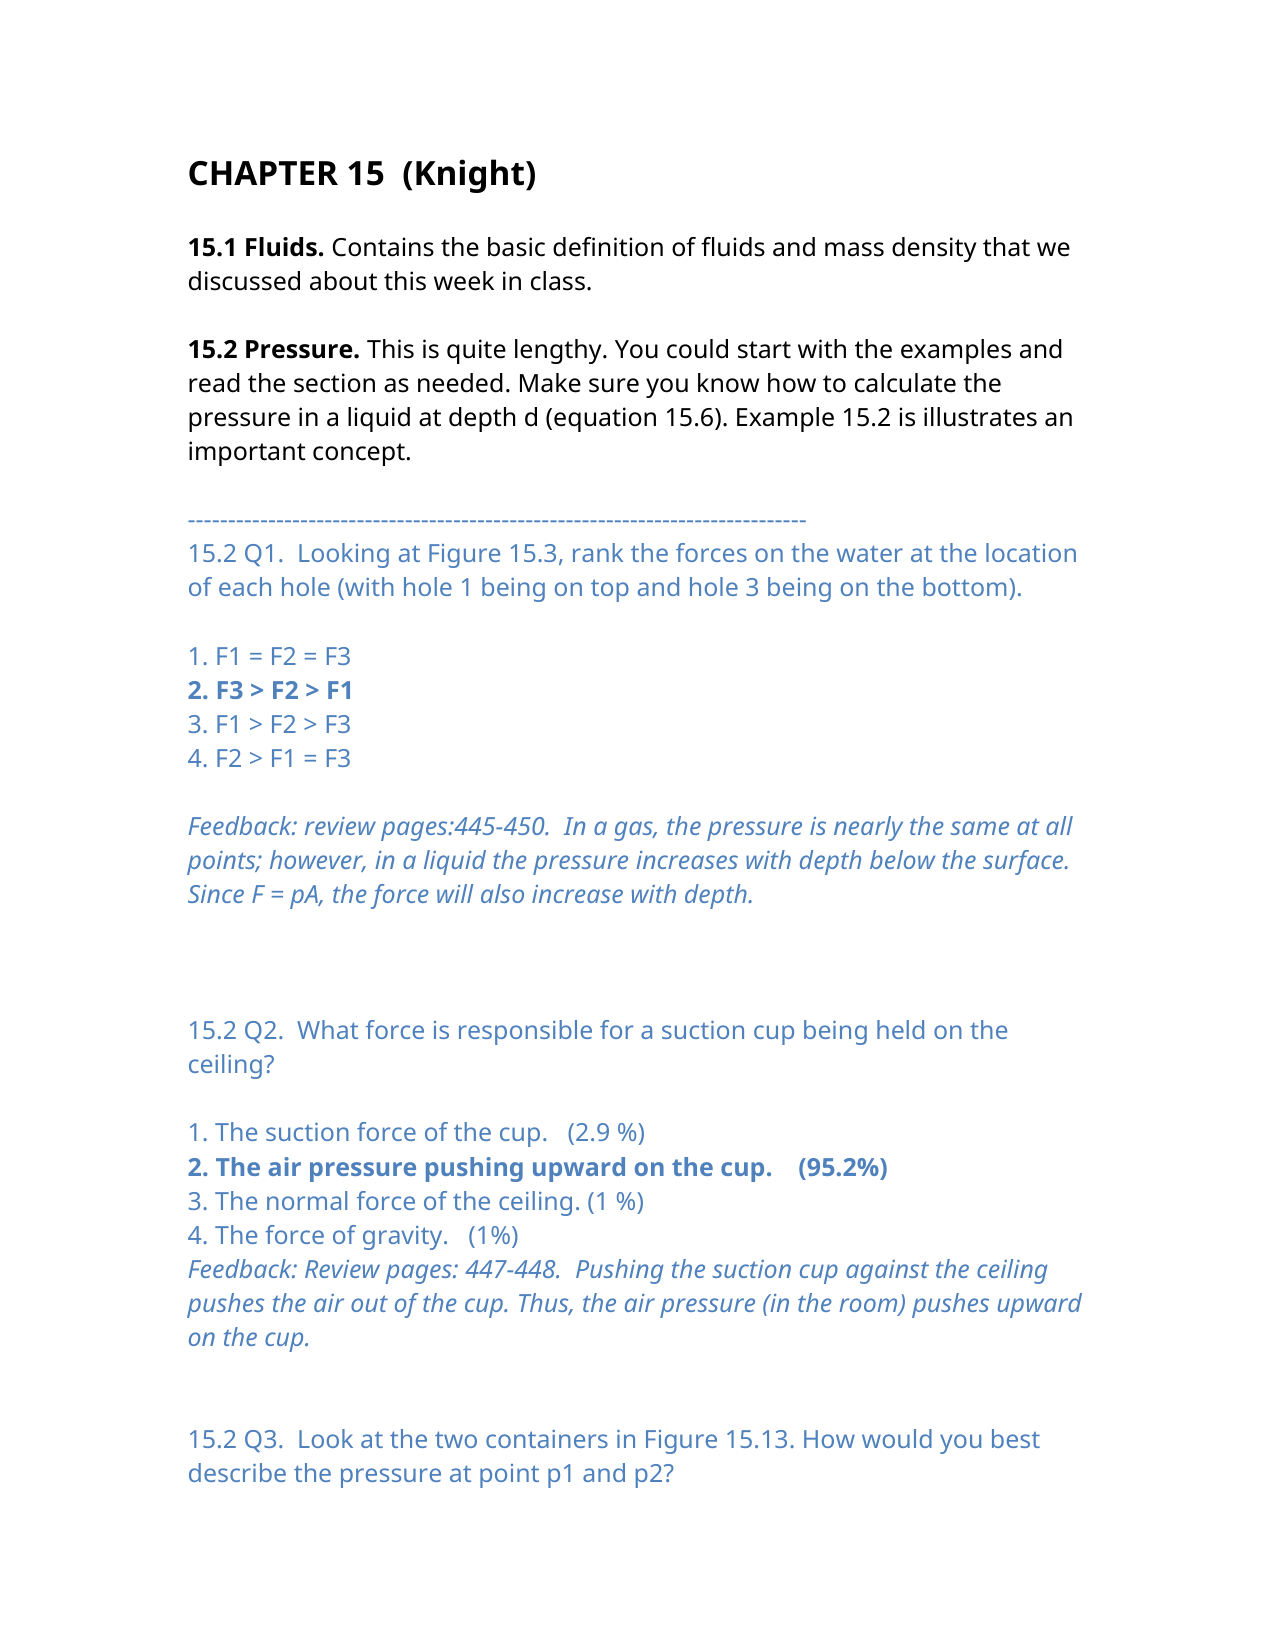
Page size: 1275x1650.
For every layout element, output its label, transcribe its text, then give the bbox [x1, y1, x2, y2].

text 2. The air pressure pushing upward on the cup. (95.2%) [187, 1149, 1087, 1183]
text Feedback: Review pages: 447-448. Pushing the suction cup against the ceiling pushes the air out of the cup. Thus, the air pressure (in the room) pushes upward on the cup. [187, 1251, 1087, 1353]
text 1. The suction force of the cup. (2.9 %) [187, 1115, 1087, 1149]
text Feedback: review pages:445-450. In a gas, the pressure is nearly the same at all points; however, in a liquid the pressure increases with depth below the surface. Since F = pA, the force will also increase with depth. [187, 808, 1087, 911]
text 15.1 Fluids. Contains the basic definition of fluids and mass density that we discussed about this week in class. [187, 229, 1087, 298]
text 3. The normal force of the ceiling. (1 %) [187, 1183, 1087, 1217]
text 2. F3 > F2 > F1 [187, 672, 1087, 706]
text ----------------------------------------------------------------------------- [187, 502, 1087, 536]
text 4. F2 > F1 = F3 [187, 740, 1087, 774]
text 15.2 Q1. Looking at Figure 15.3, rank the forces on the water at the location of each hole (with hole 1 being on top and hole 3 being on the bottom). [187, 536, 1087, 604]
text 15.2 Q2. What force is responsible for a suction cup being held on the ceiling? [187, 1013, 1087, 1081]
text 3. F1 > F2 > F3 [187, 706, 1087, 740]
text 15.2 Pressure. This is quite lengthy. You could start with the examples and read the section as needed. Make sure you know how to calculate the pressure in a liquid at depth d (equation 15.6). Example 15.2 is illustrates an important concept. [187, 332, 1087, 468]
text 15.2 Q3. Look at the two containers in Figure 15.13. How would you best describe the pressure at point p1 and p2? [187, 1422, 1087, 1490]
text 4. The force of gravity. (1%) [187, 1217, 1087, 1251]
text CHAPTER 15 (Knight) [187, 150, 1087, 195]
text 1. F1 = F2 = F3 [187, 638, 1087, 672]
